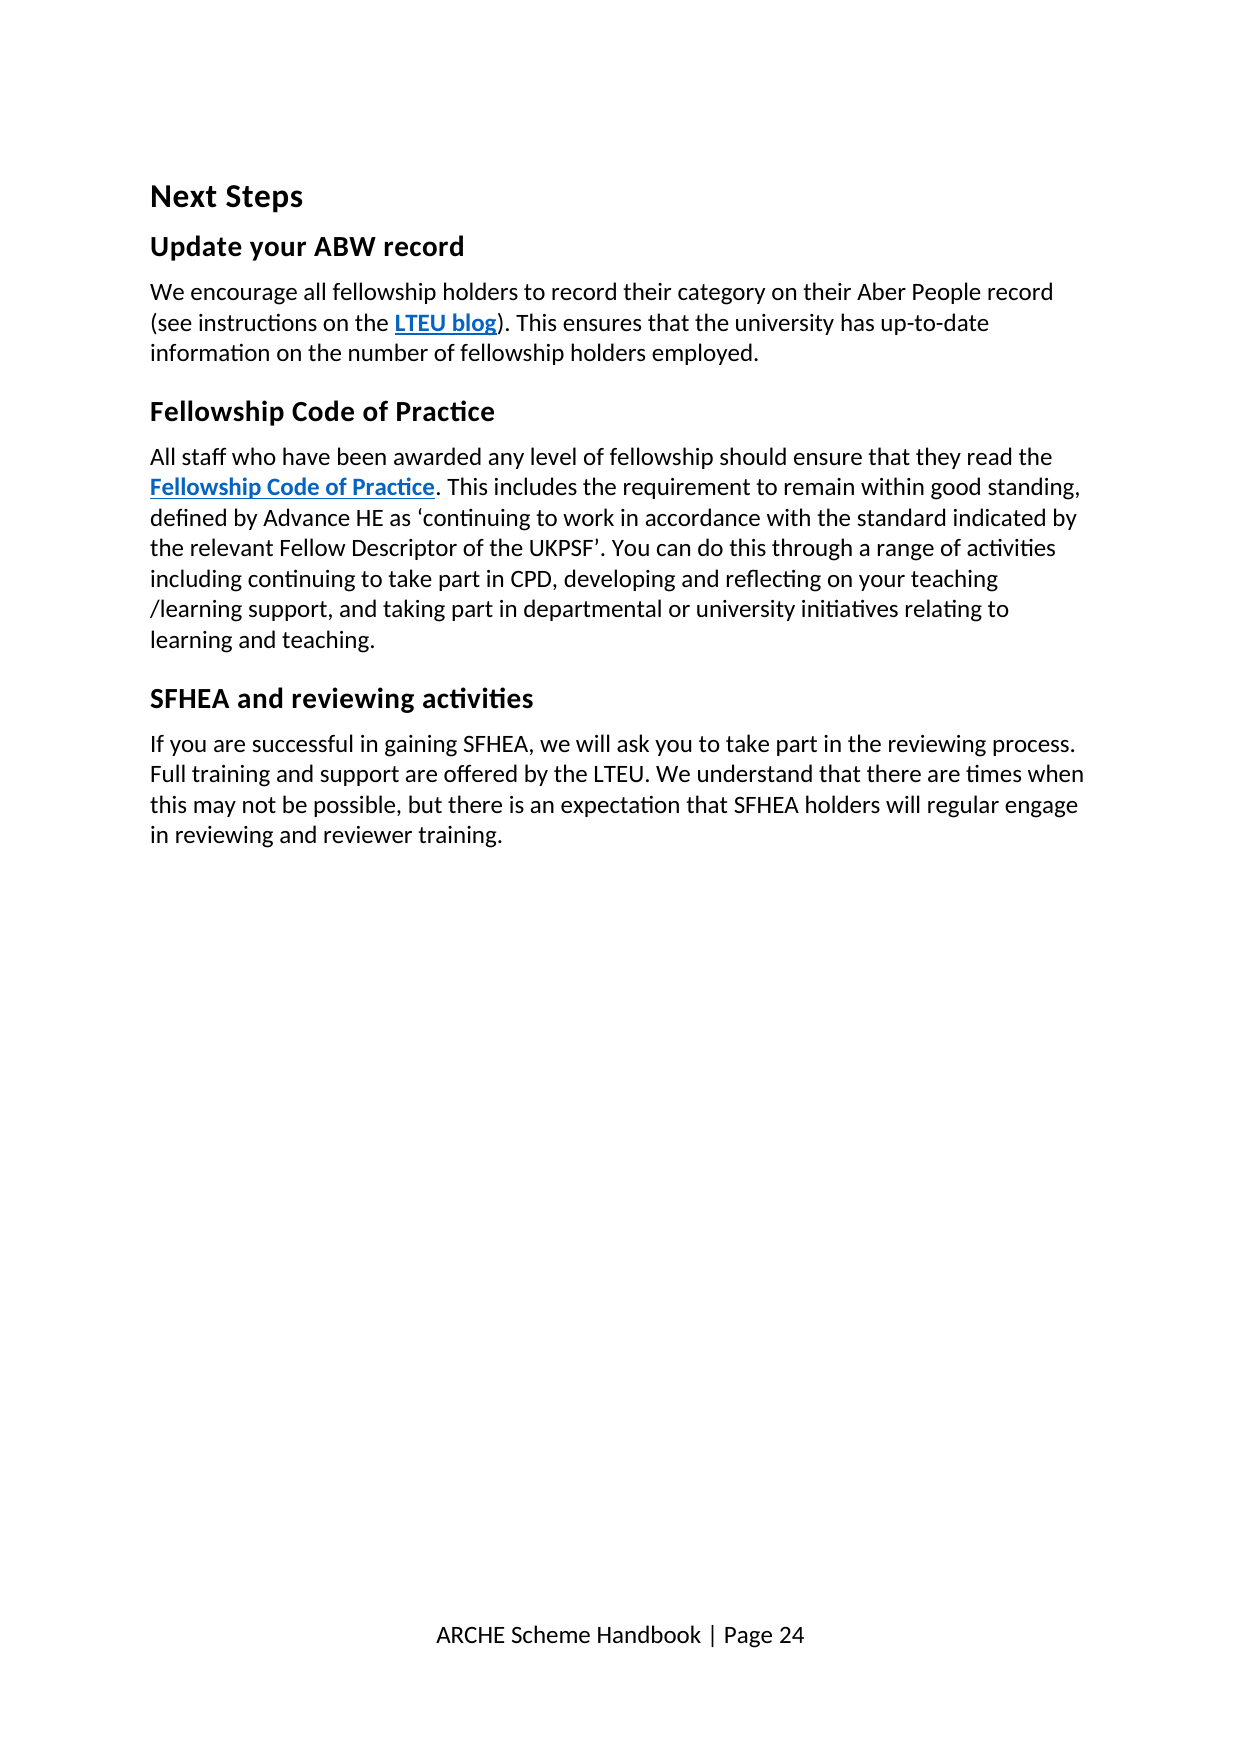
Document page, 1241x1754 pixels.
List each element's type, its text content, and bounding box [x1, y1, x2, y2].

subtitle Update your ABW record [150, 228, 1090, 264]
text If you are successful in gaining SFHEA, we will ask you to take part in the reviewing process. Full training and support are offered by the LTEU. We understand that there are times when this may not be possible, but there is an expectation that SFHEA holders will regular engage in reviewing and reviewer training. [150, 728, 1090, 850]
text We encourage all fellowship holders to record their category on their Aber People record (see instructions on the LTEU blog). This ensures that the university has up-to-date information on the number of fellowship holders employed. [150, 276, 1090, 368]
text All staff who have been awarded any level of fellowship should ensure that they read the Fellowship Code of Practice. This includes the requirement to remain within good standing, defined by Advance HE as ‘continuing to work in accordance with the standard indicated by the relevant Fellow Descriptor of the UKPSF’. You can do this through a range of activities including continuing to take part in CPD, developing and reflecting on your teaching /learning support, and taking part in departmental or university initiatives relating to learning and teaching. [150, 441, 1090, 655]
subtitle SFHEA and reviewing activities [150, 680, 1090, 715]
subtitle Fellowship Code of Practice [150, 393, 1090, 428]
subtitle Next Steps [150, 175, 1090, 216]
